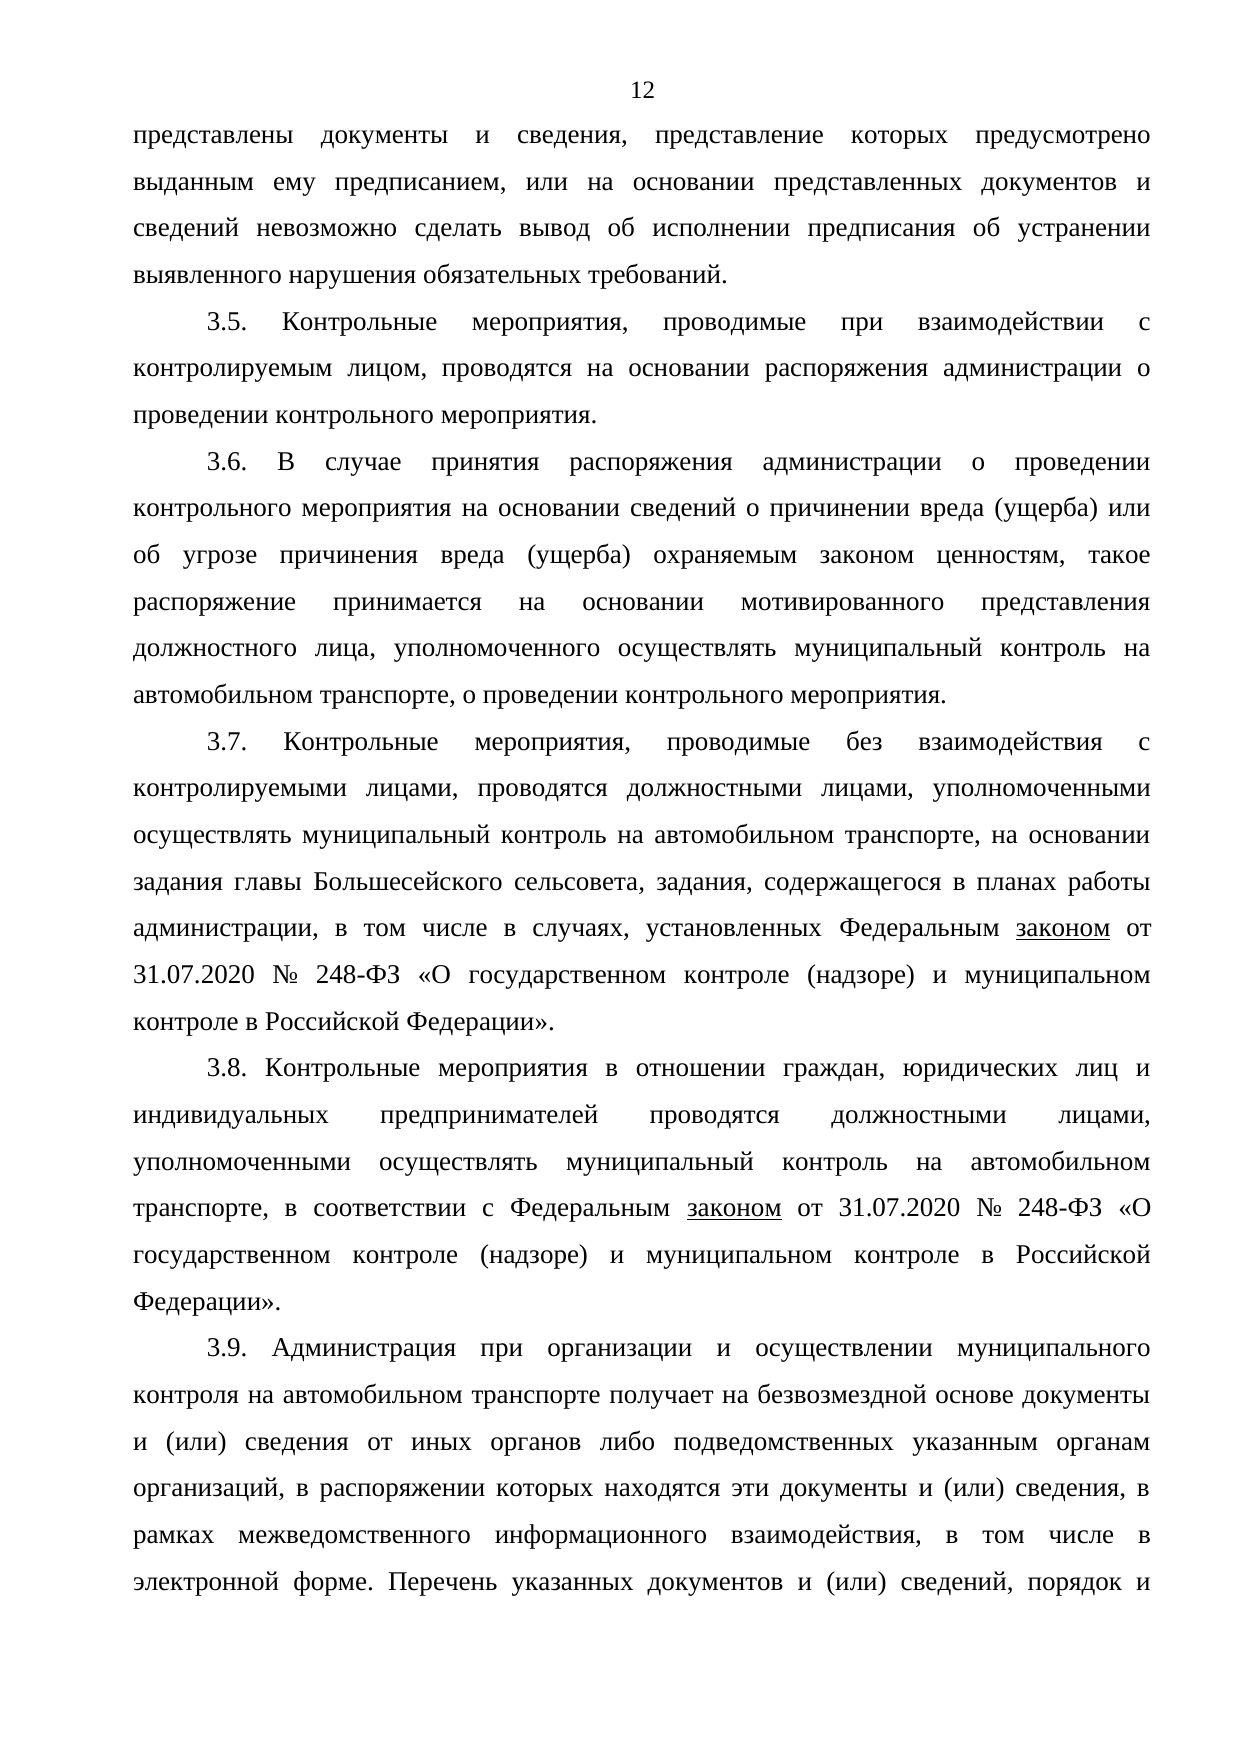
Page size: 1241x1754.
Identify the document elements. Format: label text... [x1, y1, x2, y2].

text 3.8. Контрольные мероприятия в отношении граждан, юридических лиц и индивидуальных предпринимателей проводятся должностными лицами, уполномоченными осуществлять муниципальный контроль на автомобильном транспорте, в соответствии с Федеральным законом от 31.07.2020 № 248-ФЗ «О государственном контроле (надзоре) и муниципальном контроле в Российской Федерации». [133, 1051, 1152, 1316]
text 3.5. Контрольные мероприятия, проводимые при взаимодействии с контролируемым лицом, проводятся на основании распоряжения администрации о проведении контрольного мероприятия. [133, 305, 1152, 429]
text 3.7. Контрольные мероприятия, проводимые без взаимодействия с контролируемыми лицами, проводятся должностными лицами, уполномоченными осуществлять муниципальный контроль на автомобильном транспорте, на основании задания главы Большесейского сельсовета, задания, содержащегося в планах работы администрации, в том числе в случаях, установленных Федеральным законом от 31.07.2020 № 248-ФЗ «О государственном контроле (надзоре) и муниципальном контроле в Российской Федерации». [133, 725, 1152, 1036]
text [133, 118, 1152, 289]
text 3.6. В случае принятия распоряжения администрации о проведении контрольного мероприятия на основании сведений о причинении вреда (ущерба) или об угрозе причинения вреда (ущерба) охраняемым законом ценностям, такое распоряжение принимается на основании мотивированного представления должностного лица, уполномоченного осуществлять муниципальный контроль на автомобильном транспорте, о проведении контрольного мероприятия. [133, 445, 1152, 709]
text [133, 1331, 1152, 1596]
